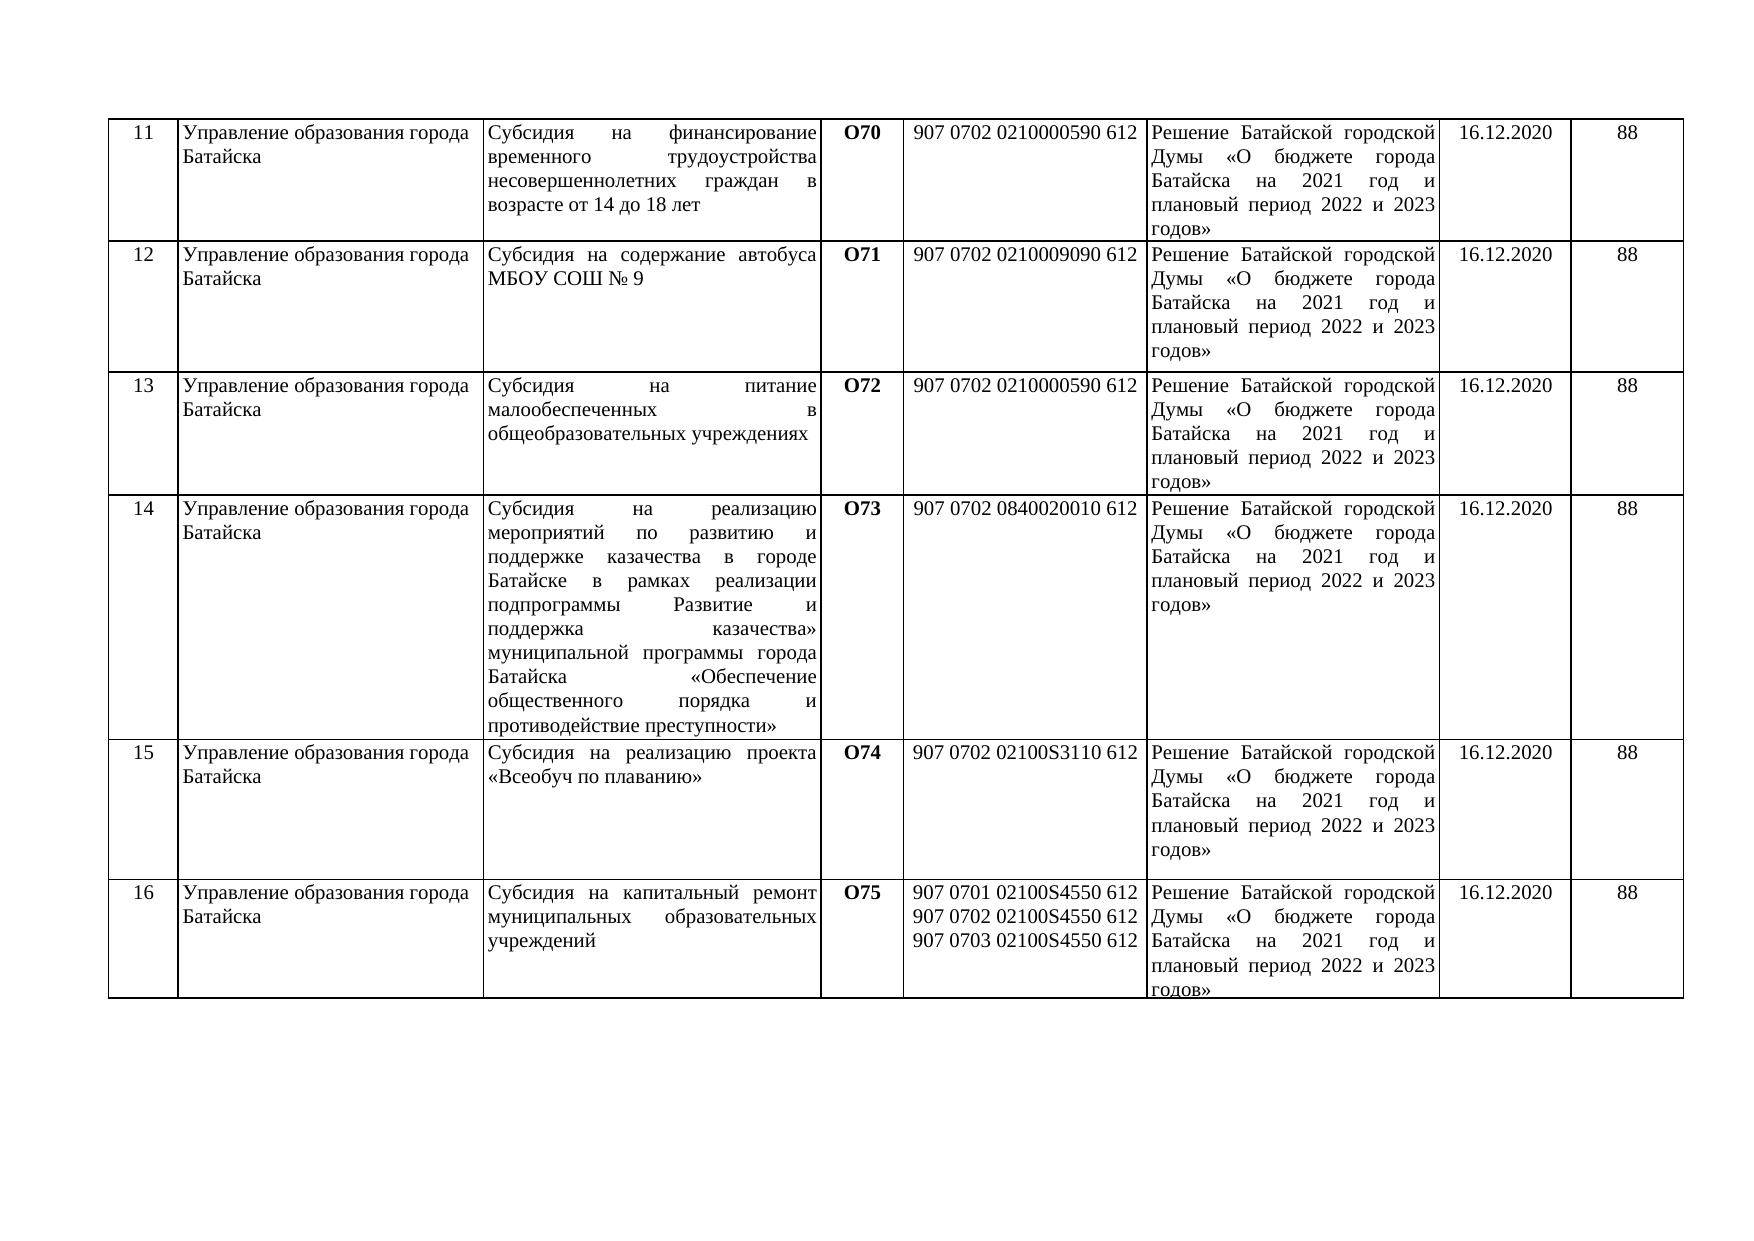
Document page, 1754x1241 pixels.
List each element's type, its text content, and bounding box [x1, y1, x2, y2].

table_cell 907 0702 0210000590 612 [904, 120, 1146, 240]
table_cell 16.12.2020 [1440, 120, 1570, 240]
table_cell 16 [109, 880, 177, 997]
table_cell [179, 880, 483, 997]
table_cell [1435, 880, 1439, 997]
table_cell Управление образования города Батайска [179, 120, 483, 240]
table_cell 88 [1572, 880, 1683, 997]
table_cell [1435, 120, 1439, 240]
table_cell 16.12.2020 [1440, 242, 1570, 371]
table_cell 907 0702 02100S3110 612 [904, 740, 1146, 879]
table_cell Субсидия на реализацию мероприятий по развитию и поддержке казачества в городе Батайске в рамках реализации подпрограммы Развитие и поддержка казачества» муниципальной программы города Батайска «Обеспечение общественного порядка и противодействие преступности» [484, 496, 820, 739]
table_cell 907 0701 02100S4550 612 907 0702 02100S4550 612 907 0703 02100S4550 612 [904, 880, 1146, 997]
table_cell 16.12.2020 [1440, 373, 1570, 494]
table_cell Субсидия на капитальный ремонт муниципальных образовательных учреждений [484, 880, 820, 997]
table_cell Решение Батайской городской Думы «О бюджете города Батайска на 2021 год и плановый период 2022 и 2023 годов» [1148, 373, 1439, 494]
table_cell Субсидия на реализацию проекта «Всеобуч по плаванию» [484, 740, 820, 879]
table_cell Управление образования города Батайска [179, 740, 483, 879]
table_cell Управление образования города Батайска [179, 496, 483, 739]
table_cell 907 0702 0840020010 612 [904, 496, 1146, 739]
table_cell 88 [1572, 373, 1683, 494]
table_cell Решение Батайской городской Думы «О бюджете города Батайска на 2021 год и плановый период 2022 и 2023 годов» [1148, 496, 1439, 739]
table_cell 907 0702 0210000590 612 [904, 373, 1146, 494]
table_cell 15 [109, 740, 177, 879]
table_cell 88 [1572, 496, 1683, 739]
table_cell 88 [1572, 242, 1683, 371]
table_cell О73 [822, 496, 903, 739]
table_cell 88 [1572, 740, 1683, 879]
table_cell 12 [109, 242, 177, 371]
table_cell Субсидия на питание малообеспеченных в общеобразовательных учреждениях [484, 373, 820, 494]
table_cell 16.12.2020 [1440, 496, 1570, 739]
table_cell Управление образования города Батайска [179, 373, 483, 494]
table_cell 11 [109, 120, 177, 240]
table_cell Субсидия на финансирование временного трудоустройства несовершеннолетних граждан в возрасте от 14 до 18 лет [484, 120, 820, 240]
table_cell О72 [822, 373, 903, 494]
table_cell 16.12.2020 [1440, 880, 1570, 997]
table_cell Управление образования города Батайска [179, 242, 483, 371]
table_cell Решение Батайской городской Думы «О бюджете города Батайска на 2021 год и плановый период 2022 и 2023 годов» [1148, 740, 1439, 879]
table_cell О71 [822, 242, 903, 371]
table_cell Решение Батайской городской Думы «О бюджете города Батайска на 2021 год и плановый период 2022 и 2023 годов» [1148, 242, 1439, 371]
table_cell 16.12.2020 [1440, 740, 1570, 879]
table_cell О70 [822, 120, 903, 240]
table_cell Субсидия на содержание автобуса МБОУ СОШ № 9 [484, 242, 820, 371]
table_cell 13 [109, 373, 177, 494]
table_cell О74 [822, 740, 903, 879]
table_cell 14 [109, 496, 177, 739]
table_cell 88 [1572, 120, 1683, 240]
table_cell 907 0702 0210009090 612 [904, 242, 1146, 371]
table_cell О75 [822, 880, 903, 997]
